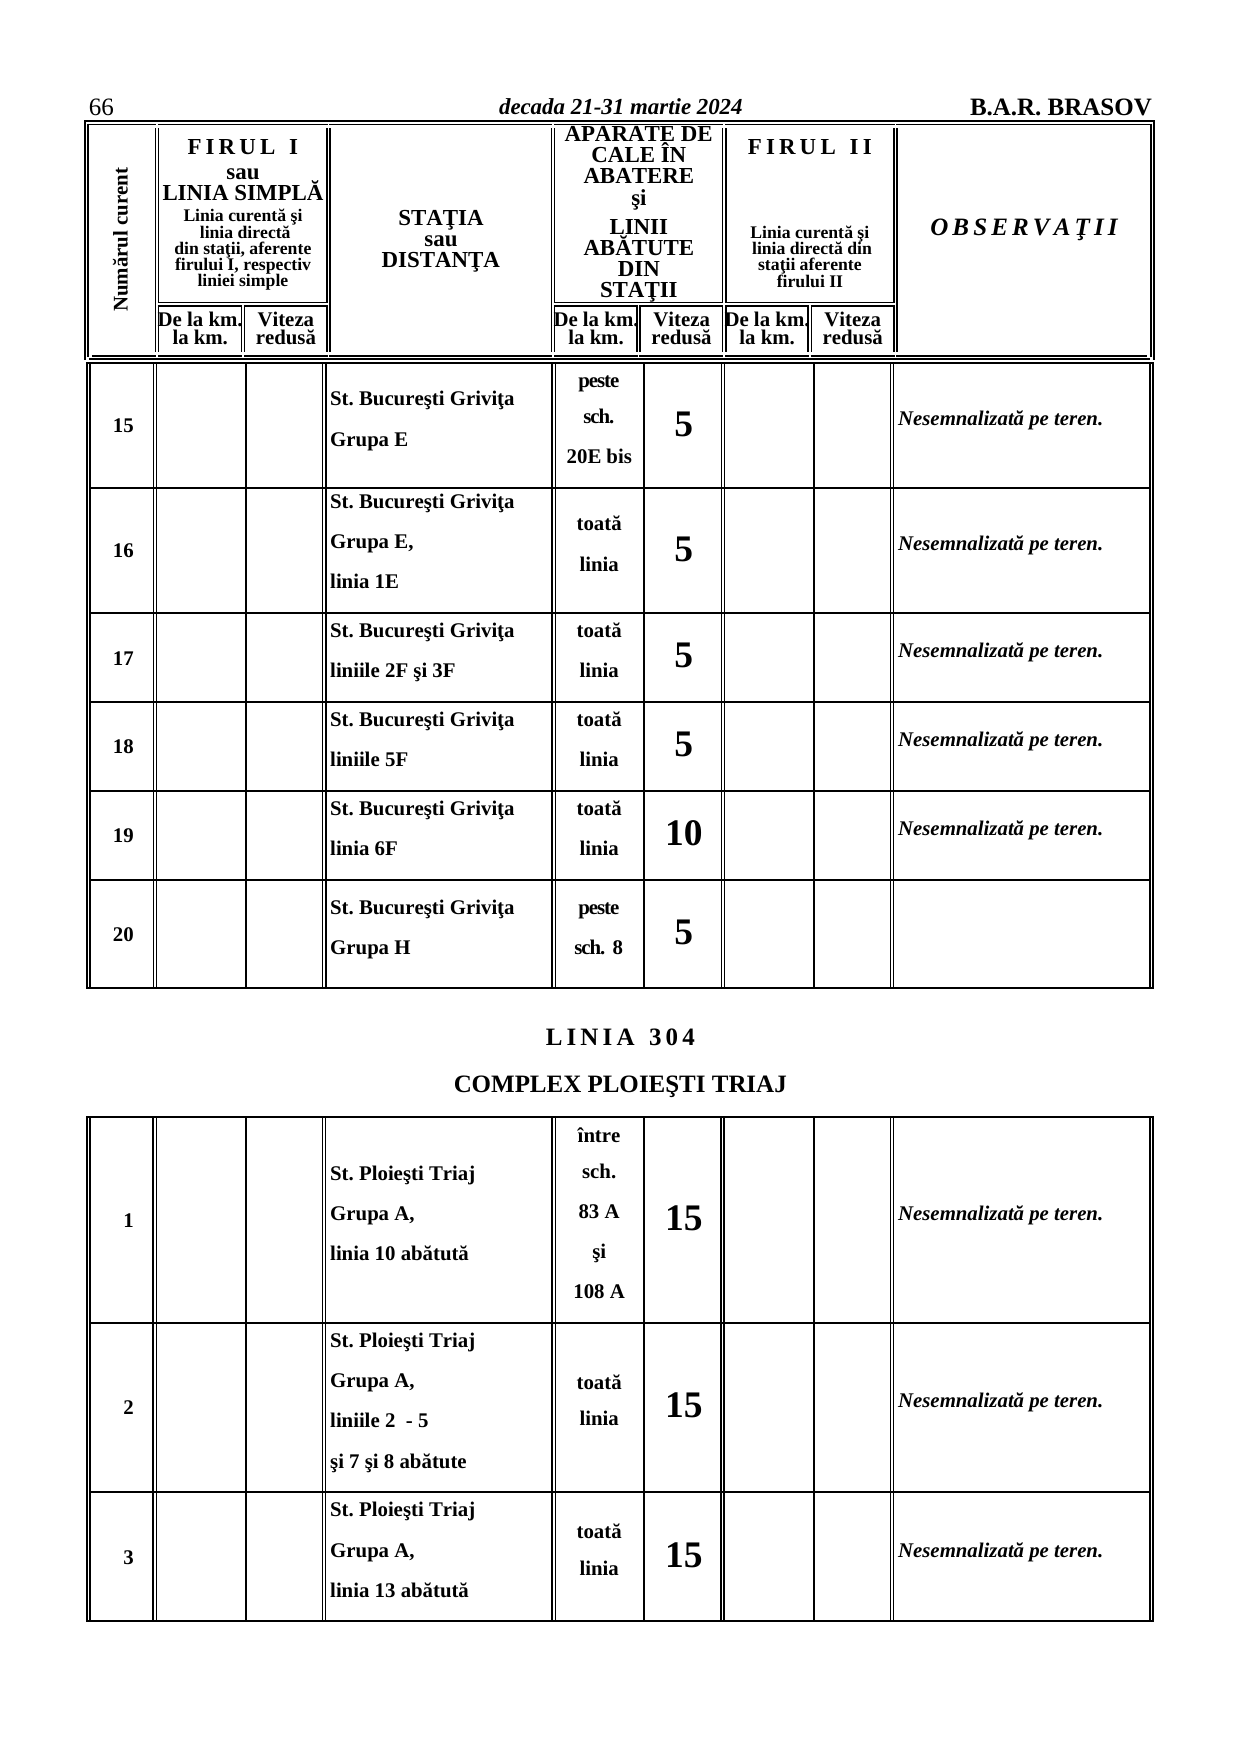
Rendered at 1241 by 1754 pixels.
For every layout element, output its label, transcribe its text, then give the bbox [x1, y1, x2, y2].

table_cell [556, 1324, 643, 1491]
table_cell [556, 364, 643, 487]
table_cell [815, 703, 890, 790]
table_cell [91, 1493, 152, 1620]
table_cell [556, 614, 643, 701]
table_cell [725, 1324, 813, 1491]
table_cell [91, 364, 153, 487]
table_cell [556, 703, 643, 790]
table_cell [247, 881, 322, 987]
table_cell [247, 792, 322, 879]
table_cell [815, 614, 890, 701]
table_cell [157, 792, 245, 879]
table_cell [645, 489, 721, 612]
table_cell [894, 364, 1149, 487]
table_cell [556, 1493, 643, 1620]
text LINIA 304 [94, 1022, 1146, 1050]
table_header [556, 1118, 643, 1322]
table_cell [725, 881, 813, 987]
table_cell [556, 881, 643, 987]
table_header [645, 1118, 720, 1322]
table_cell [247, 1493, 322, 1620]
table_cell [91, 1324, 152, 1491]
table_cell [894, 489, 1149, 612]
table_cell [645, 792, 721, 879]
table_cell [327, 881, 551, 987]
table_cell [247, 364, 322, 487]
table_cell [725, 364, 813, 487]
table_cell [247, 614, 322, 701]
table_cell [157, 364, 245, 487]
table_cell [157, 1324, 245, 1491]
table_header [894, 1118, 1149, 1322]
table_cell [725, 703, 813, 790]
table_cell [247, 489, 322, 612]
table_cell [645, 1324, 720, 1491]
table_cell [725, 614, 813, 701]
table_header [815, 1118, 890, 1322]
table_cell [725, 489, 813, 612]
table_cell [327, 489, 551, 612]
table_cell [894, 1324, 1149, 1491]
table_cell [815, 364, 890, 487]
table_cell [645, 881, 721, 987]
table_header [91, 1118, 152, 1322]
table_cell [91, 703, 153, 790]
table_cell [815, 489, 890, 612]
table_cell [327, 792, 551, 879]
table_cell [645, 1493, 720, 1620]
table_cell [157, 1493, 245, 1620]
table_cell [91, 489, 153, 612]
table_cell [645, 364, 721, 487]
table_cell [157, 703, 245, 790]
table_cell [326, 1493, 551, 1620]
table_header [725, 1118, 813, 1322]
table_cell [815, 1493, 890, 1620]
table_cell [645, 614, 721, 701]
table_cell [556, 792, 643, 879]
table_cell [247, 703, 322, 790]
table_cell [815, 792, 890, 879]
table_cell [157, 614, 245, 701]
subtitle COMPLEX PLOIEŞTI TRIAJ [94, 1069, 1146, 1098]
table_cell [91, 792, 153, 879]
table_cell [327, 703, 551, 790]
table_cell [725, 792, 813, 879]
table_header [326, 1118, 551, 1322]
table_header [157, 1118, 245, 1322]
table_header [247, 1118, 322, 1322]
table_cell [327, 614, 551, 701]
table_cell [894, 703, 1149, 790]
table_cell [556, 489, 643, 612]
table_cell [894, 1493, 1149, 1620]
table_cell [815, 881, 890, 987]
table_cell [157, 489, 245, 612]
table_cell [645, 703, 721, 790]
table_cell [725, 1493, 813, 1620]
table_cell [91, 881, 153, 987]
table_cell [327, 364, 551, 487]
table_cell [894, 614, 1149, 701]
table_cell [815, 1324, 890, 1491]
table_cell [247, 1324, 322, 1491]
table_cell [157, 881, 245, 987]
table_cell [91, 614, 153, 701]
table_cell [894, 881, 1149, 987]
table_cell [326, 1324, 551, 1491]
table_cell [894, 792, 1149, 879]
